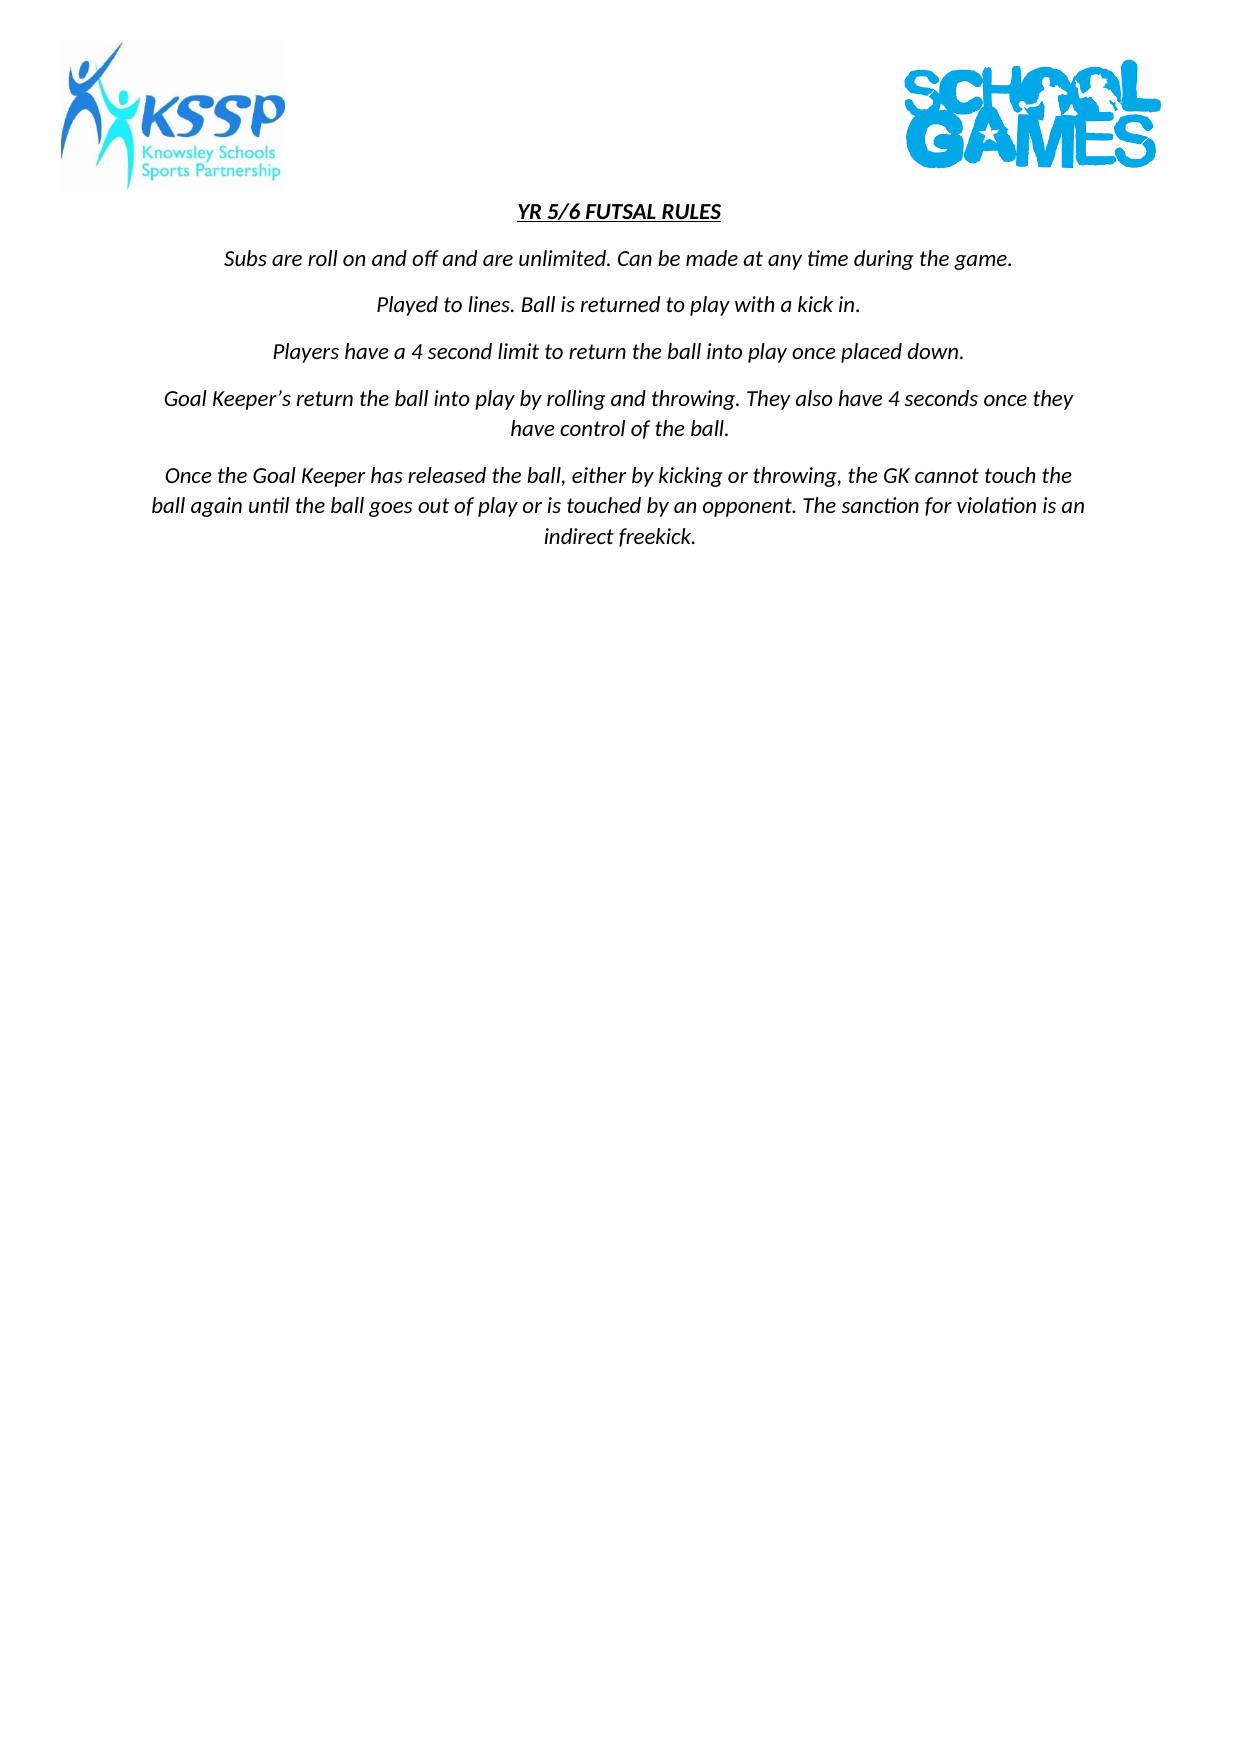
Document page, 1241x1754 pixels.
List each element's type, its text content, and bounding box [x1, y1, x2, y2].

text Goal Keeper’s return the ball into play by rolling and throwing. They also have 4 seconds once they have control of the ball. [150, 384, 1090, 443]
picture [61, 42, 285, 190]
text Players have a 4 second limit to return the ball into play once placed down. [150, 337, 1090, 366]
text Once the Goal Keeper has released the ball, either by kicking or throwing, the GK cannot touch the ball again until the ball goes out of play or is touched by an opponent. The sanction for violation is an indirect freekick. [150, 461, 1090, 550]
text Subs are roll on and off and are unlimited. Can be made at any time during the game. [150, 244, 1090, 272]
text YR 5/6 FUTSAL RULES [150, 197, 1090, 225]
picture [893, 48, 1172, 179]
text Played to lines. Ball is returned to play with a kick in. [150, 291, 1090, 319]
